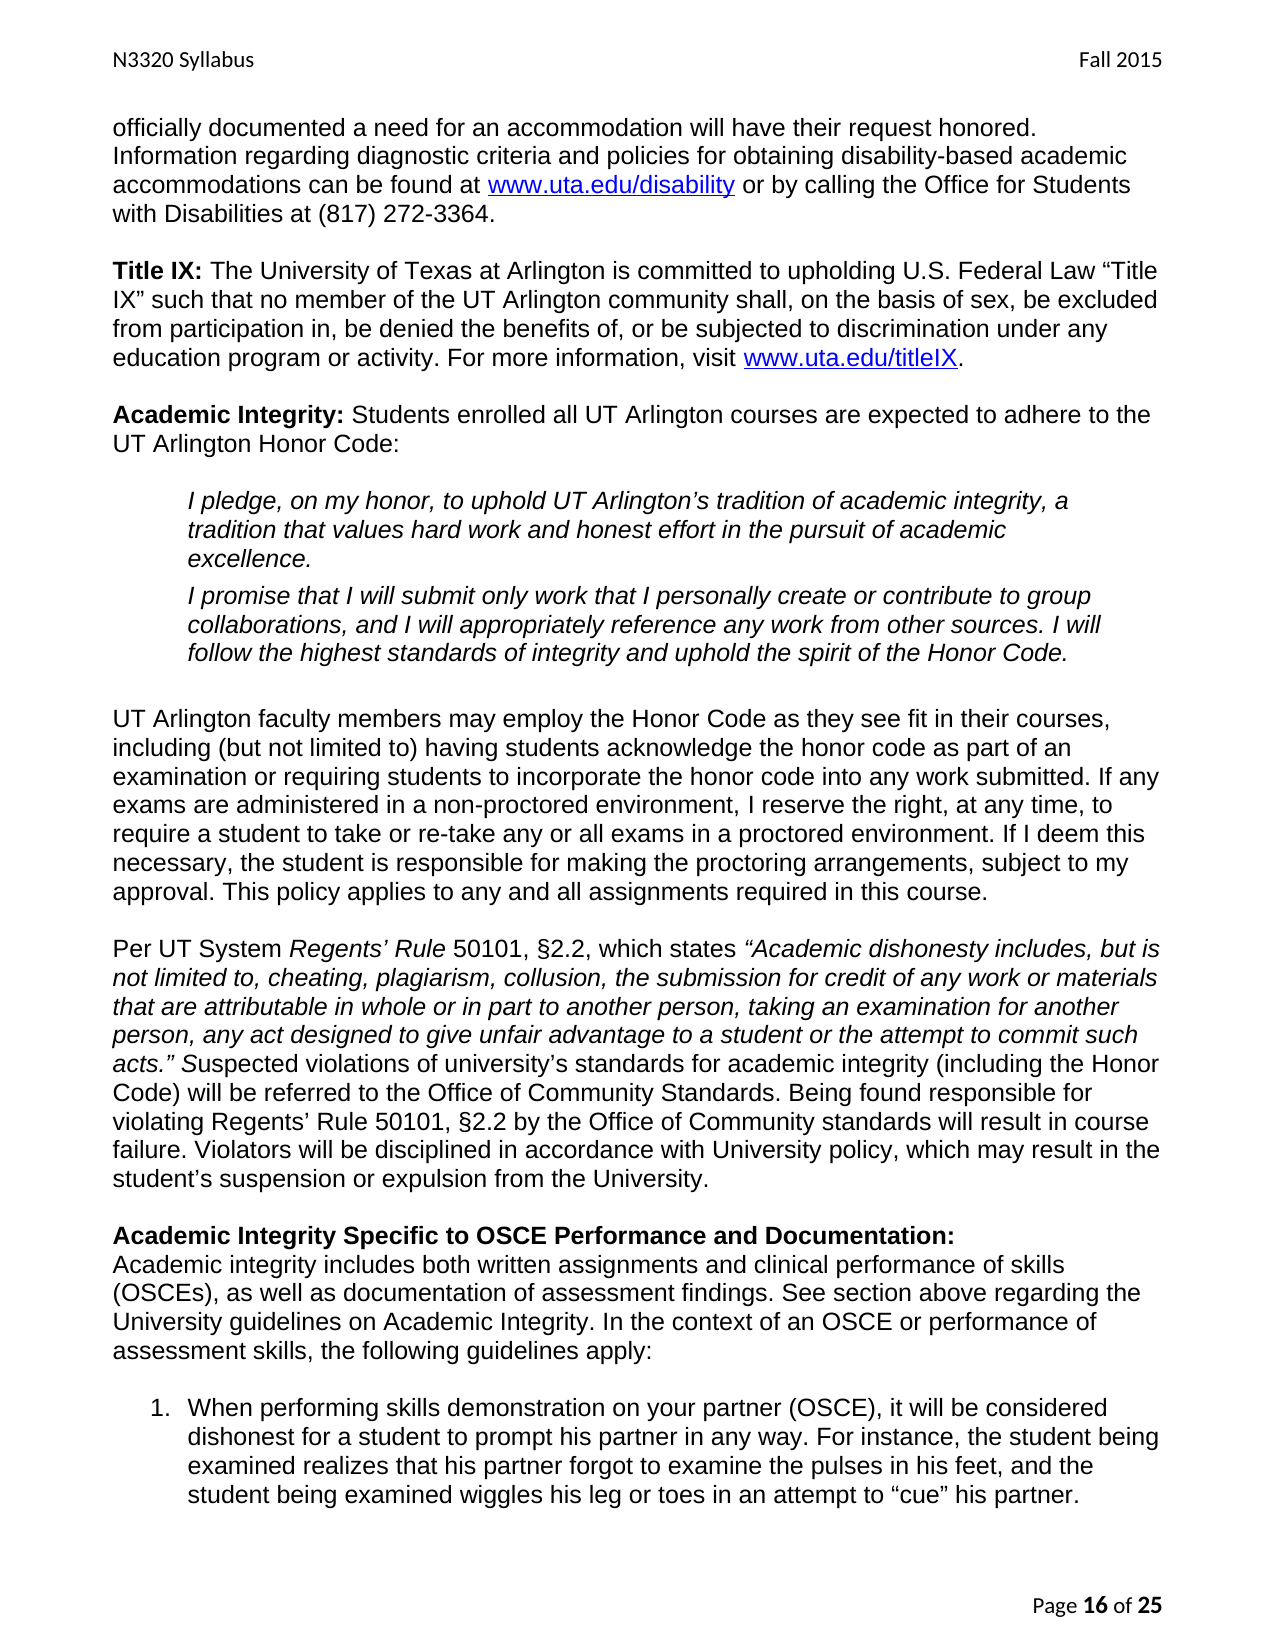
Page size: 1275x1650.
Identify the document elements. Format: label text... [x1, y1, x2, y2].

text Title IX: The University of Texas at Arlington is committed to upholding U.S. Federal Law “Title IX” such that no member of the UT Arlington community shall, on the basis of sex, be excluded from participation in, be denied the benefits of, or be subjected to discrimination under any education program or activity. For more information, visit www.uta.edu/titleIX. [112, 256, 1162, 371]
list When performing skills demonstration on your partner (OSCE), it will be considered dishonest for a student to prompt his partner in any way. For instance, the student being examined realizes that his partner forgot to examine the pulses in his feet, and the student being examined wiggles his leg or toes in an attempt to “cue” his partner. [150, 1393, 1162, 1508]
text Per UT System Regents’ Rule 50101, §2.2, which states “Academic dishonesty includes, but is not limited to, cheating, plagiarism, collusion, the submission for credit of any work or materials that are attributable in whole or in part to another person, taking an examination for another person, any act designed to give unfair advantage to a student or the attempt to commit such acts.” Suspected violations of university’s standards for academic integrity (including the Honor Code) will be referred to the Office of Community Standards. Being found responsible for violating Regents’ Rule 50101, §2.2 by the Office of Community standards will result in course failure. Violators will be disciplined in accordance with University policy, which may result in the student’s suspension or expulsion from the University. [112, 934, 1162, 1193]
text UT Arlington faculty members may employ the Honor Code as they see fit in their courses, including (but not limited to) having students acknowledge the honor code as part of an examination or requiring students to incorporate the honor code into any work submitted. If any exams are administered in a non-proctored environment, I reserve the right, at any time, to require a student to take or re-take any or all exams in a proctored environment. If I deem this necessary, the student is responsible for making the proctoring arrangements, subject to my approval. This policy applies to any and all assignments required in this course. [112, 704, 1162, 905]
text I pledge, on my honor, to uphold UT Arlington’s tradition of academic integrity, a tradition that values hard work and honest effort in the pursuit of academic excellence. [187, 486, 1117, 572]
text Academic Integrity: Students enrolled all UT Arlington courses are expected to adhere to the UT Arlington Honor Code: [112, 400, 1162, 457]
text Academic integrity includes both written assignments and clinical performance of skills (OSCEs), as well as documentation of assessment findings. See section above regarding the University guidelines on Academic Integrity. In the context of an OSCE or performance of assessment skills, the following guidelines apply: [112, 1250, 1162, 1365]
text I promise that I will submit only work that I personally create or contribute to group collaborations, and I will appropriately reference any work from other sources. I will follow the highest standards of integrity and uphold the spirit of the Honor Code. [187, 581, 1117, 667]
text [112, 112, 1162, 227]
text Academic Integrity Specific to OSCE Performance and Documentation: [112, 1221, 1162, 1250]
